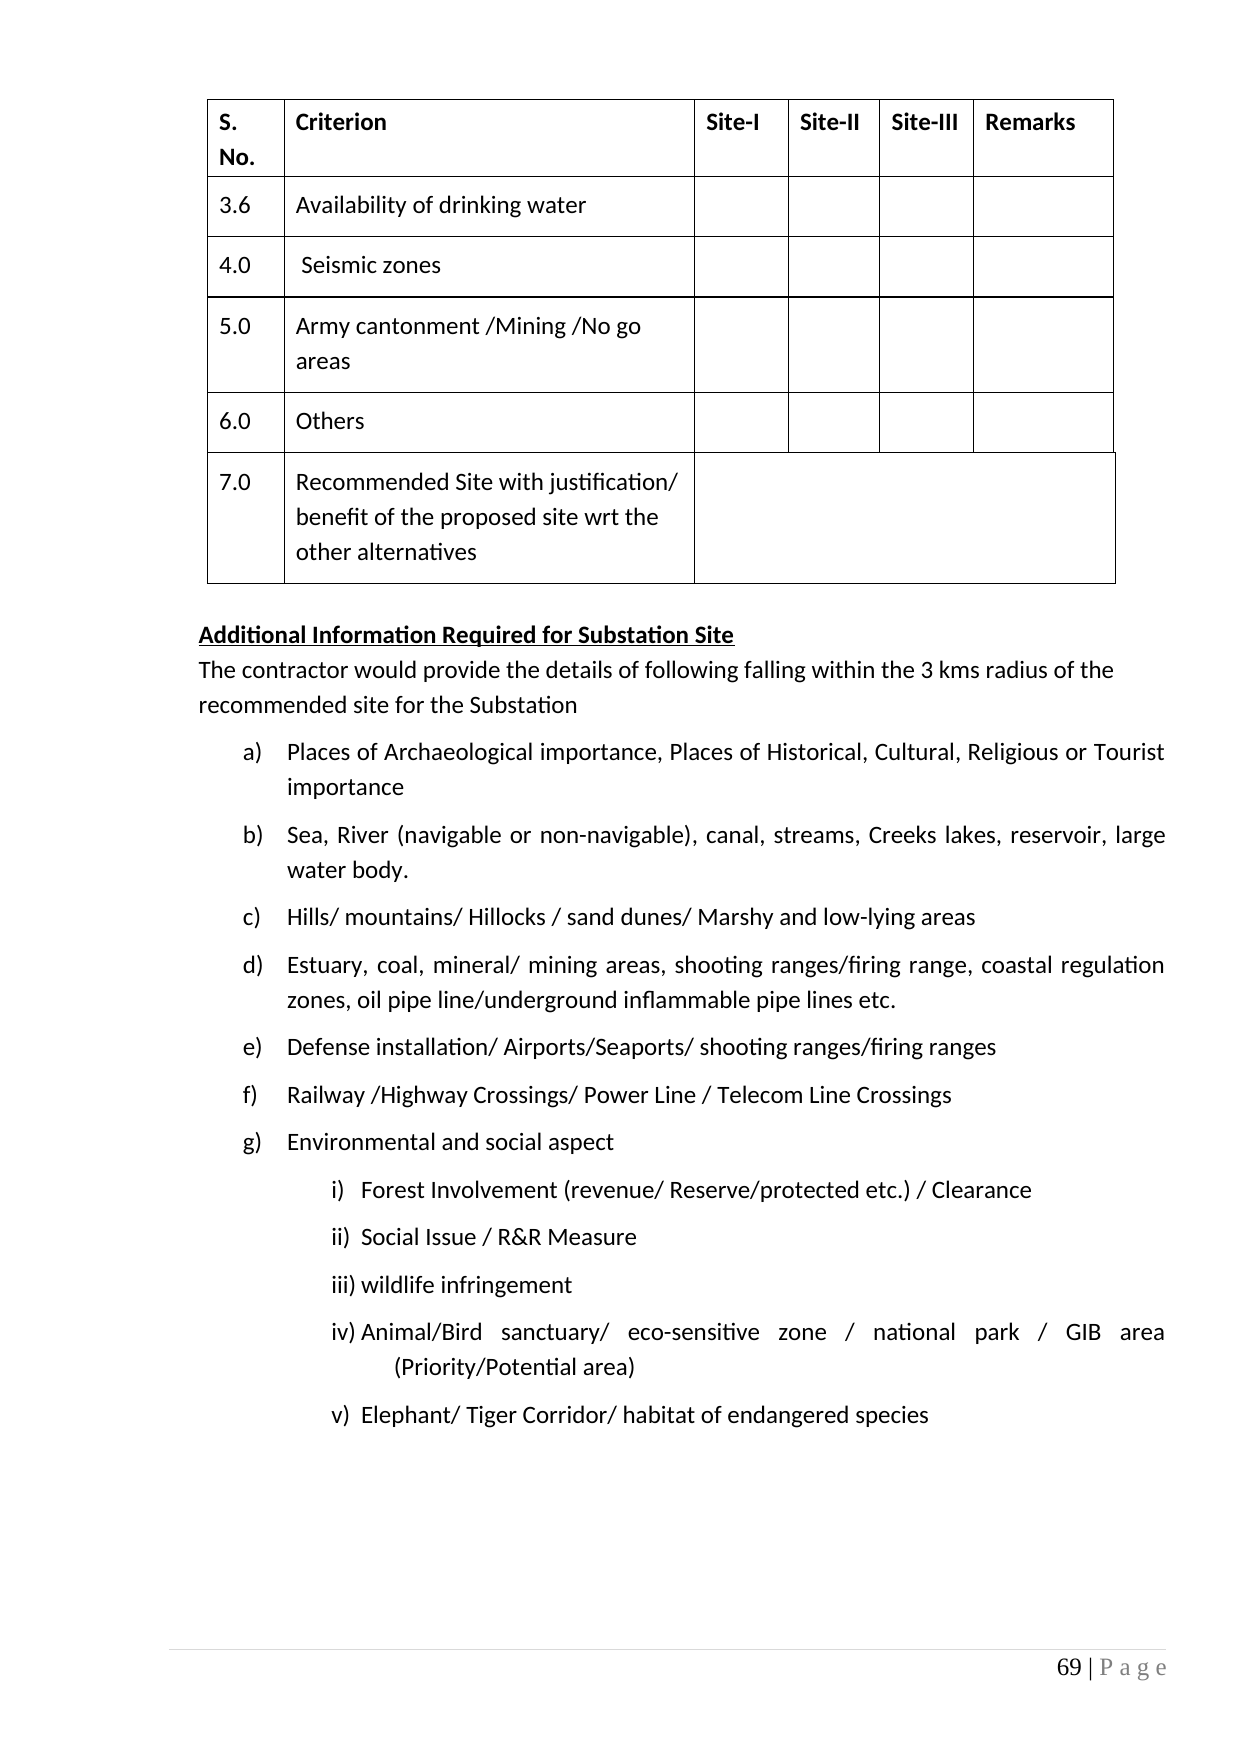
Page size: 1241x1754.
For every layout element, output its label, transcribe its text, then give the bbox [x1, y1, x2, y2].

table_header Remarks [974, 100, 1113, 176]
table_cell [789, 393, 879, 452]
table_cell [974, 177, 1113, 236]
table_cell [880, 393, 973, 452]
title Additional Information Required for Substation Site [198, 619, 1166, 649]
table_cell 5.0 [208, 298, 284, 392]
table_header Site-III [880, 100, 973, 176]
table_header Site-I [695, 100, 788, 176]
table_cell Army cantonment /Mining /No go areas [285, 298, 694, 392]
list Environmental and social aspect [243, 1126, 1166, 1157]
list Railway /Highway Crossings/ Power Line / Telecom Line Crossings [243, 1079, 1166, 1109]
table_cell [789, 177, 879, 236]
table_cell [695, 298, 788, 392]
list Estuary, coal, mineral/ mining areas, shooting ranges/firing range, coastal regulation zones, oil pipe line/underground inflammable pipe lines etc. [243, 949, 1166, 1014]
list Sea, River (navigable or non-navigable), canal, streams, Creeks lakes, reservoir, large water body. [243, 819, 1166, 884]
table_cell [695, 237, 788, 296]
table_cell Others [285, 393, 694, 452]
table_cell 4.0 [208, 237, 284, 296]
table_header S. No. [208, 100, 284, 176]
list Defense installation/ Airports/Seaports/ shooting ranges/firing ranges [243, 1031, 1166, 1062]
table_cell [789, 298, 879, 392]
table_cell 3.6 [208, 177, 284, 236]
table_cell [695, 177, 788, 236]
list Forest Involvement (revenue/ Reserve/protected etc.) / Clearance [331, 1174, 1166, 1204]
table_cell [789, 237, 879, 296]
list Elephant/ Tiger Corridor/ habitat of endangered species [331, 1399, 1166, 1429]
list Places of Archaeological importance, Places of Historical, Cultural, Religious or Tourist importance [243, 736, 1166, 802]
table_cell [880, 237, 973, 296]
table_cell Availability of drinking water [285, 177, 694, 236]
table_cell [880, 177, 973, 236]
table_cell [695, 453, 1115, 583]
table_cell [695, 393, 788, 452]
table_cell Recommended Site with justification/ benefit of the proposed site wrt the other alternatives [285, 453, 694, 583]
list Hills/ mountains/ Hillocks / sand dunes/ Marshy and low-lying areas [243, 901, 1166, 932]
table_cell [974, 237, 1113, 296]
table_cell 7.0 [208, 453, 284, 583]
table_header Criterion [285, 100, 694, 176]
table_cell [974, 393, 1113, 452]
table_cell 6.0 [208, 393, 284, 452]
list Animal/Bird sanctuary/ eco-sensitive zone / national park / GIB area (Priority/Potential area) [331, 1316, 1166, 1382]
list wildlife infringement [331, 1269, 1166, 1299]
table_header Site-II [789, 100, 879, 176]
list Social Issue / R&R Measure [331, 1221, 1166, 1252]
table_cell [880, 298, 973, 392]
title The contractor would provide the details of following falling within the 3 kms radius of the recommended site for the Substation [198, 654, 1166, 719]
table_cell [974, 298, 1113, 392]
table_cell Seismic zones [285, 237, 694, 296]
